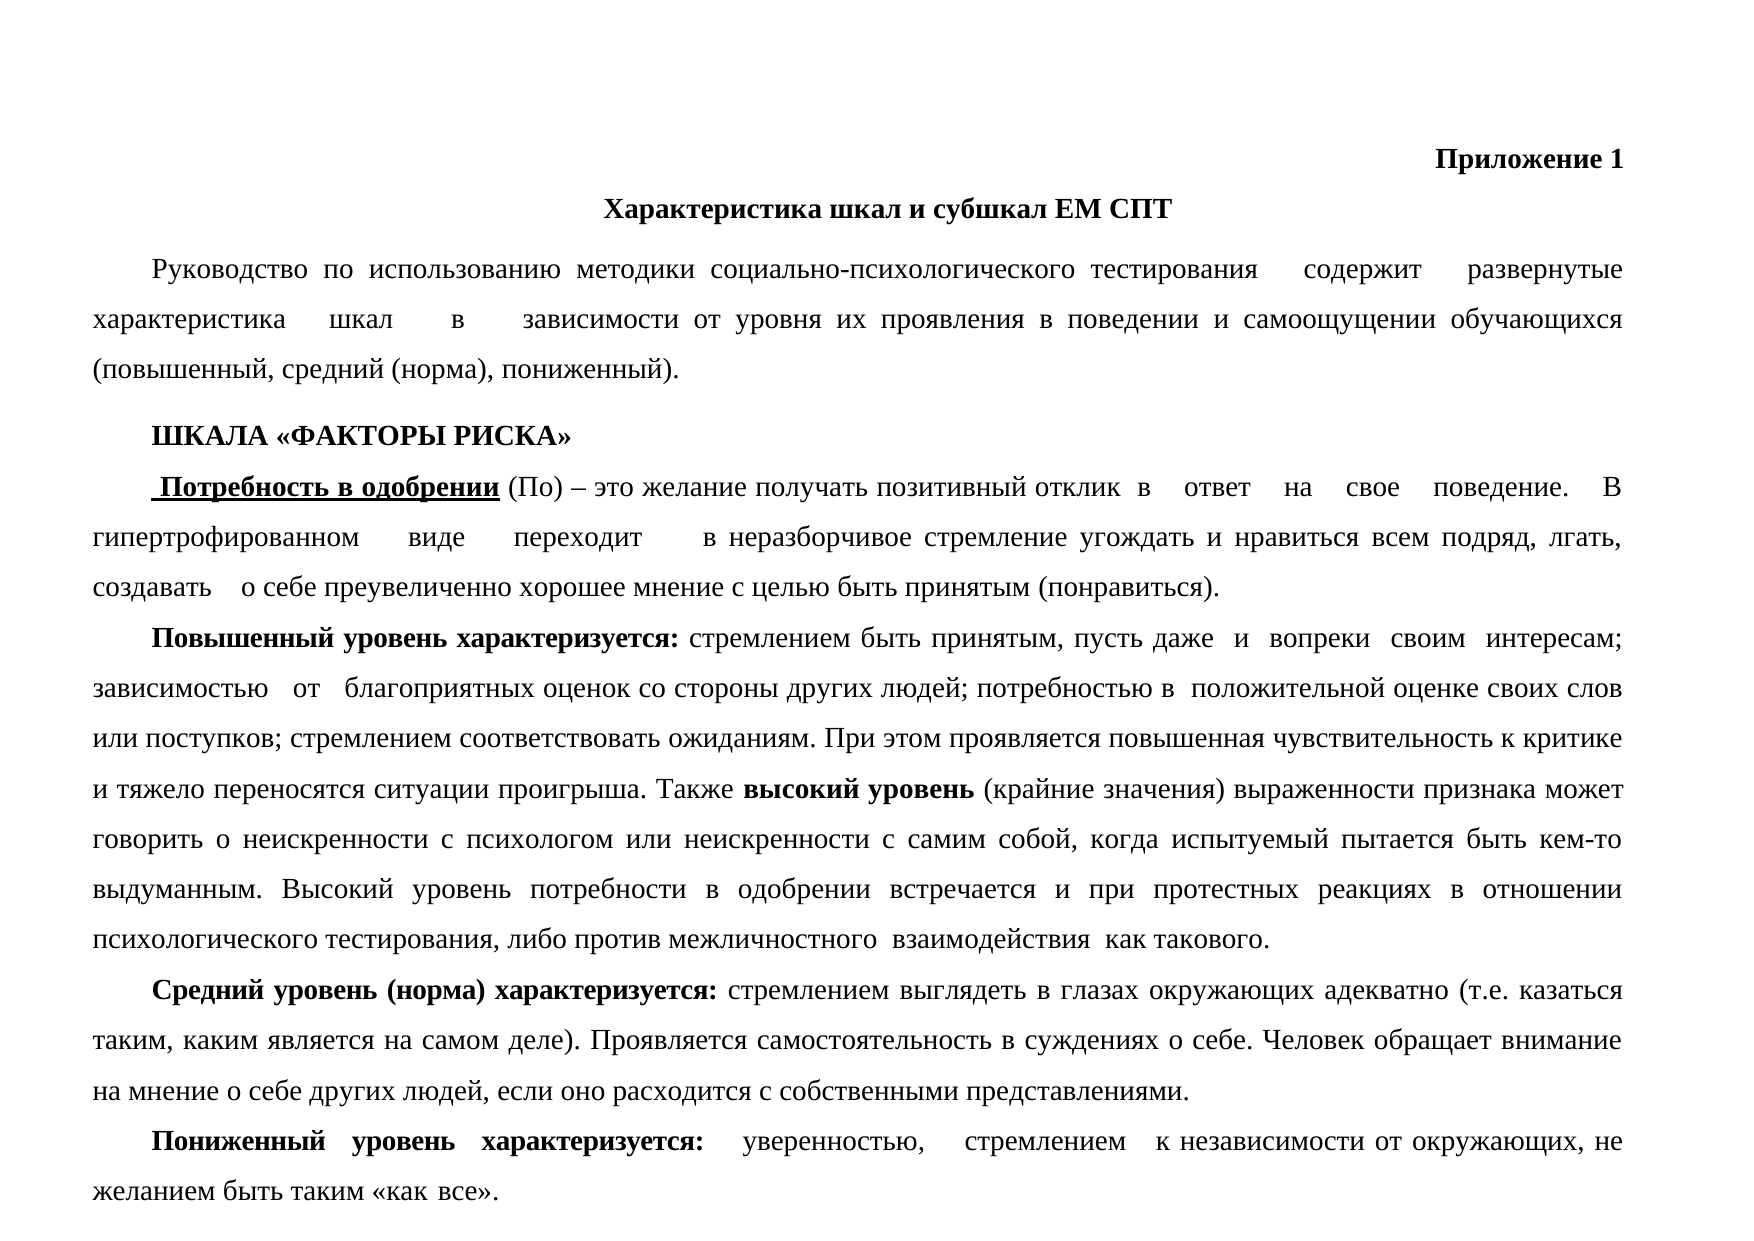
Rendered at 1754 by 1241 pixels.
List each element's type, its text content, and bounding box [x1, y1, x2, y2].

subtitle ШКАЛА «ФАКТОРЫ РИСКА» [92, 418, 1624, 452]
text Руководство по использованию методики социально-психологического тестирования содержит развернутые характеристика шкал в зависимости от уровня их проявления в поведении и самоощущении обучающихся (повышенный, средний (норма), пониженный). [92, 251, 1624, 385]
text Повышенный уровень характеризуется: стремлением быть принятым, пусть даже и вопреки своим интересам; зависимостью от благоприятных оценок со стороны других людей; потребностью в положительной оценке своих слов или поступков; стремлением соответствовать ожиданиям. При этом проявляется повышенная чувствительность к критике и тяжело переносятся ситуации проигрыша. Также высокий уровень (крайние значения) выраженности признака может говорить о неискренности с психологом или неискренности с самим собой, когда испытуемый пытается быть кем-то выдуманным. Высокий уровень потребности в одобрении встречается и при протестных реакциях в отношении психологического тестирования, либо против межличностного взаимодействия как такового. [92, 620, 1624, 955]
subtitle Приложение 1 [92, 141, 1624, 175]
text Средний уровень (норма) характеризуется: стремлением выглядеть в глазах окружающих адекватно (т.е. казаться таким, каким является на самом деле). Проявляется самостоятельность в суждениях о себе. Человек обращает внимание на мнение о себе других людей, если оно расходится с собственными представлениями. [92, 972, 1624, 1106]
text Потребность в одобрении (По) – это желание получать позитивный отклик в ответ на свое поведение. В гипертрофированном виде переходит в неразборчивое стремление угождать и нравиться всем подряд, лгать, создавать о себе преувеличенно хорошее мнение с целью быть принятым (понравиться). [92, 469, 1624, 603]
text Пониженный уровень характеризуется: уверенностью, стремлением к независимости от окружающих, не желанием быть таким «как все». [92, 1123, 1624, 1207]
text Характеристика шкал и субшкал ЕМ СПТ [92, 191, 1624, 225]
